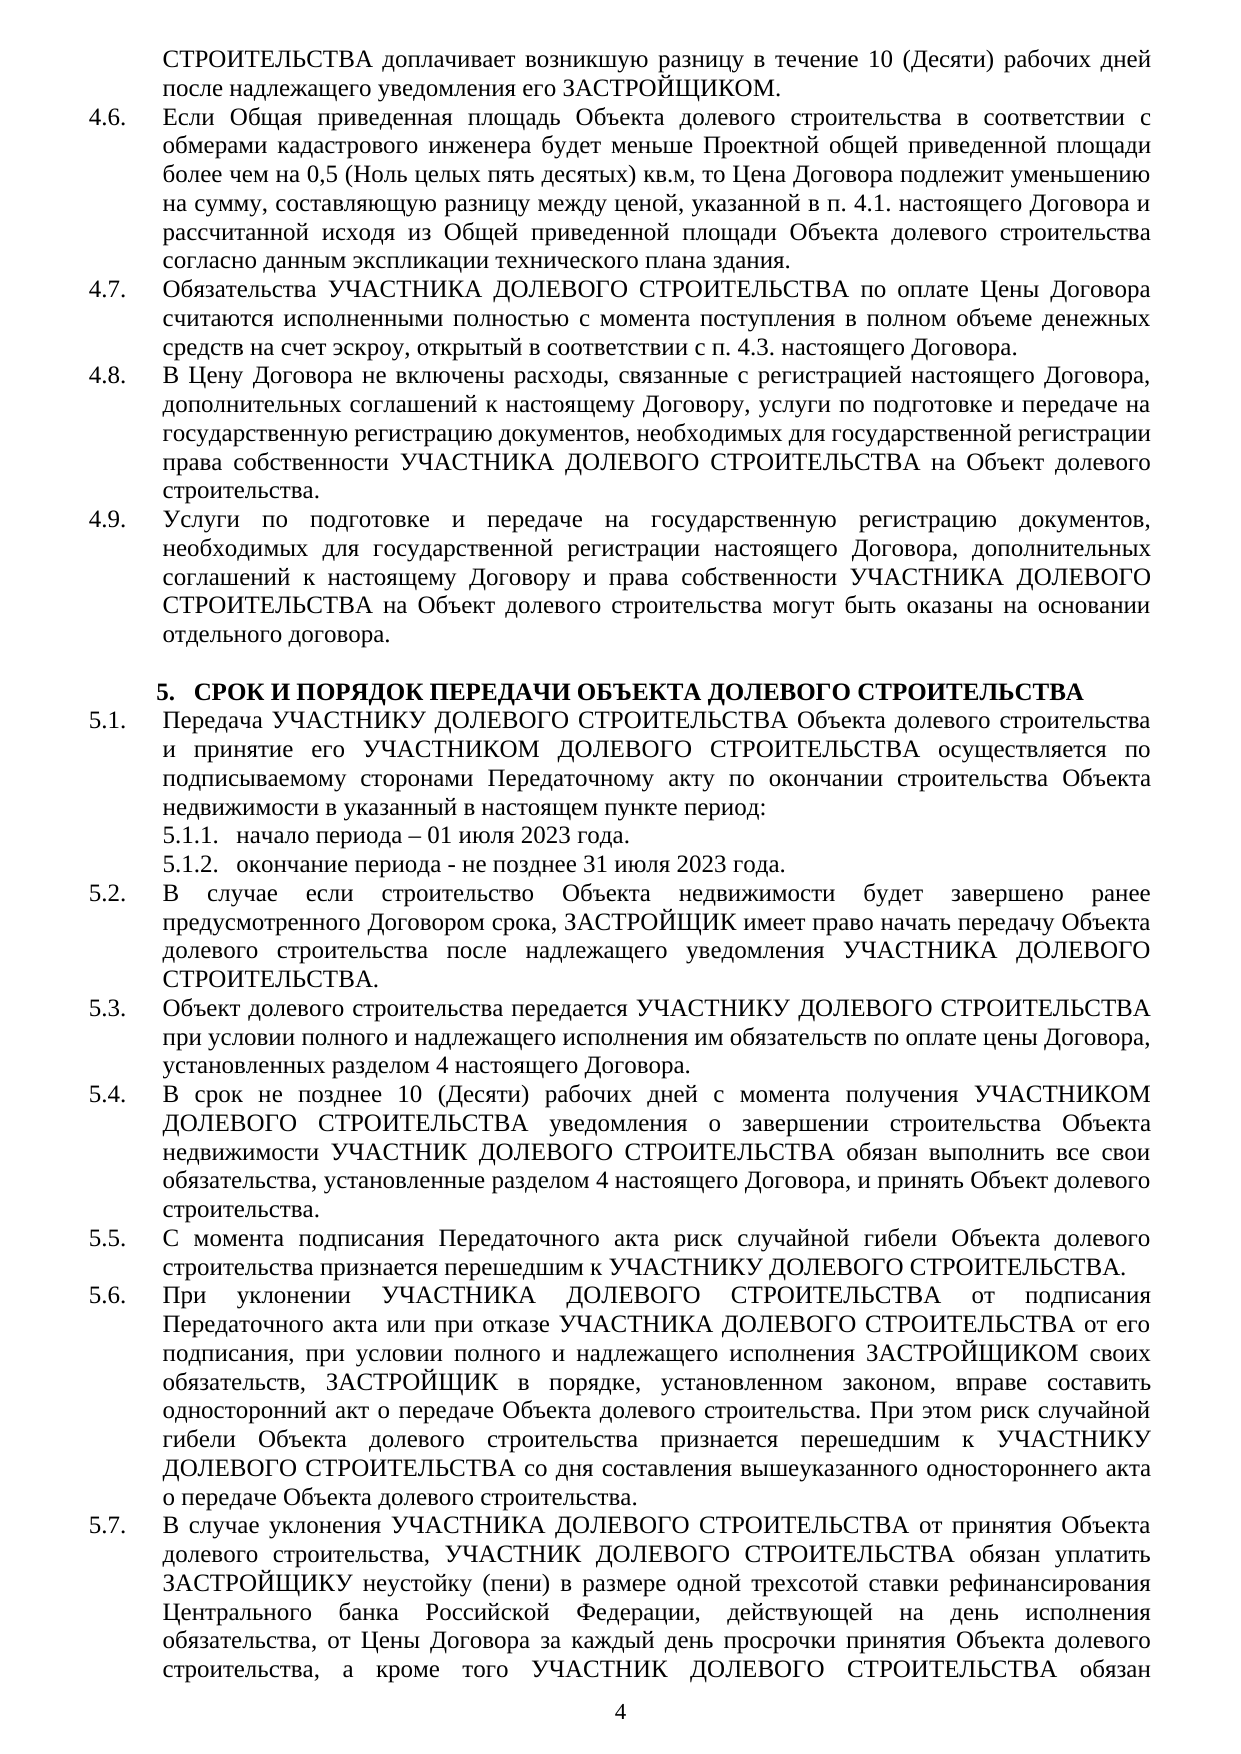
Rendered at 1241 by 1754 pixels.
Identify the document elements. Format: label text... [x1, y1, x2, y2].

list В Цену Договора не включены расходы, связанные с регистрацией настоящего Договора, дополнительных соглашений к настоящему Договору, услуги по подготовке и передаче на государственную регистрацию документов, необходимых для государственной регистрации права собственности УЧАСТНИКА ДОЛЕВОГО СТРОИТЕЛЬСТВА на Объект долевого строительства. [89, 361, 1152, 504]
list Обязательства УЧАСТНИКА ДОЛЕВОГО СТРОИТЕЛЬСТВА по оплате Цены Договора считаются исполненными полностью с момента поступления в полном объеме денежных средств на счет эскроу, открытый в соответствии с п. 4.3. настоящего Договора. [89, 274, 1152, 361]
list окончание периода - не позднее 31 июля 2023 года. [162, 849, 1152, 878]
list Передача УЧАСТНИКУ ДОЛЕВОГО СТРОИТЕЛЬСТВА Объекта долевого строительства и принятие его УЧАСТНИКОМ ДОЛЕВОГО СТРОИТЕЛЬСТВА осуществляется по подписываемому сторонами Передаточному акту по окончании строительства Объекта недвижимости в указанный в настоящем пункте период: [89, 706, 1152, 821]
list СРОК И ПОРЯДОК ПЕРЕДАЧИ ОБЪЕКТА ДОЛЕВОГО СТРОИТЕЛЬСТВА [89, 677, 1152, 706]
list Объект долевого строительства передается УЧАСТНИКУ ДОЛЕВОГО СТРОИТЕЛЬСТВА при условии полного и надлежащего исполнения им обязательств по оплате цены Договора, установленных разделом 4 настоящего Договора. [89, 993, 1152, 1079]
list Услуги по подготовке и передаче на государственную регистрацию документов, необходимых для государственной регистрации настоящего Договора, дополнительных соглашений к настоящему Договору и права собственности УЧАСТНИКА ДОЛЕВОГО СТРОИТЕЛЬСТВА на Объект долевого строительства могут быть оказаны на основании отдельного договора. [89, 504, 1152, 648]
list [89, 44, 1152, 102]
list В срок не позднее 10 (Десяти) рабочих дней с момента получения УЧАСТНИКОМ ДОЛЕВОГО СТРОИТЕЛЬСТВА уведомления о завершении строительства Объекта недвижимости УЧАСТНИК ДОЛЕВОГО СТРОИТЕЛЬСТВА обязан выполнить все свои обязательства, установленные разделом 4 настоящего Договора, и принять Объект долевого строительства. [89, 1079, 1152, 1223]
list начало периода – 01 июля 2023 года. [162, 821, 1152, 849]
list При уклонении УЧАСТНИКА ДОЛЕВОГО СТРОИТЕЛЬСТВА от подписания Передаточного акта или при отказе УЧАСТНИКА ДОЛЕВОГО СТРОИТЕЛЬСТВА от его подписания, при условии полного и надлежащего исполнения ЗАСТРОЙЩИКОМ своих обязательств, ЗАСТРОЙЩИК в порядке, установленном законом, вправе составить односторонний акт о передаче Объекта долевого строительства. При этом риск случайной гибели Объекта долевого строительства признается перешедшим к УЧАСТНИКУ ДОЛЕВОГО СТРОИТЕЛЬСТВА со дня составления вышеуказанного одностороннего акта о передаче Объекта долевого строительства. [89, 1281, 1152, 1511]
list Если Общая приведенная площадь Объекта долевого строительства в соответствии с обмерами кадастрового инженера будет меньше Проектной общей приведенной площади более чем на 0,5 (Ноль целых пять десятых) кв.м, то Цена Договора подлежит уменьшению на сумму, составляющую разницу между ценой, указанной в п. 4.1. настоящего Договора и рассчитанной исходя из Общей приведенной площади Объекта долевого строительства согласно данным экспликации технического плана здания. [89, 102, 1152, 274]
list В случае если строительство Объекта недвижимости будет завершено ранее предусмотренного Договором срока, ЗАСТРОЙЩИК имеет право начать передачу Объекта долевого строительства после надлежащего уведомления УЧАСТНИКА ДОЛЕВОГО СТРОИТЕЛЬСТВА. [89, 878, 1152, 993]
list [89, 1511, 1152, 1683]
list С момента подписания Передаточного акта риск случайной гибели Объекта долевого строительства признается перешедшим к УЧАСТНИКУ ДОЛЕВОГО СТРОИТЕЛЬСТВА. [89, 1223, 1152, 1281]
